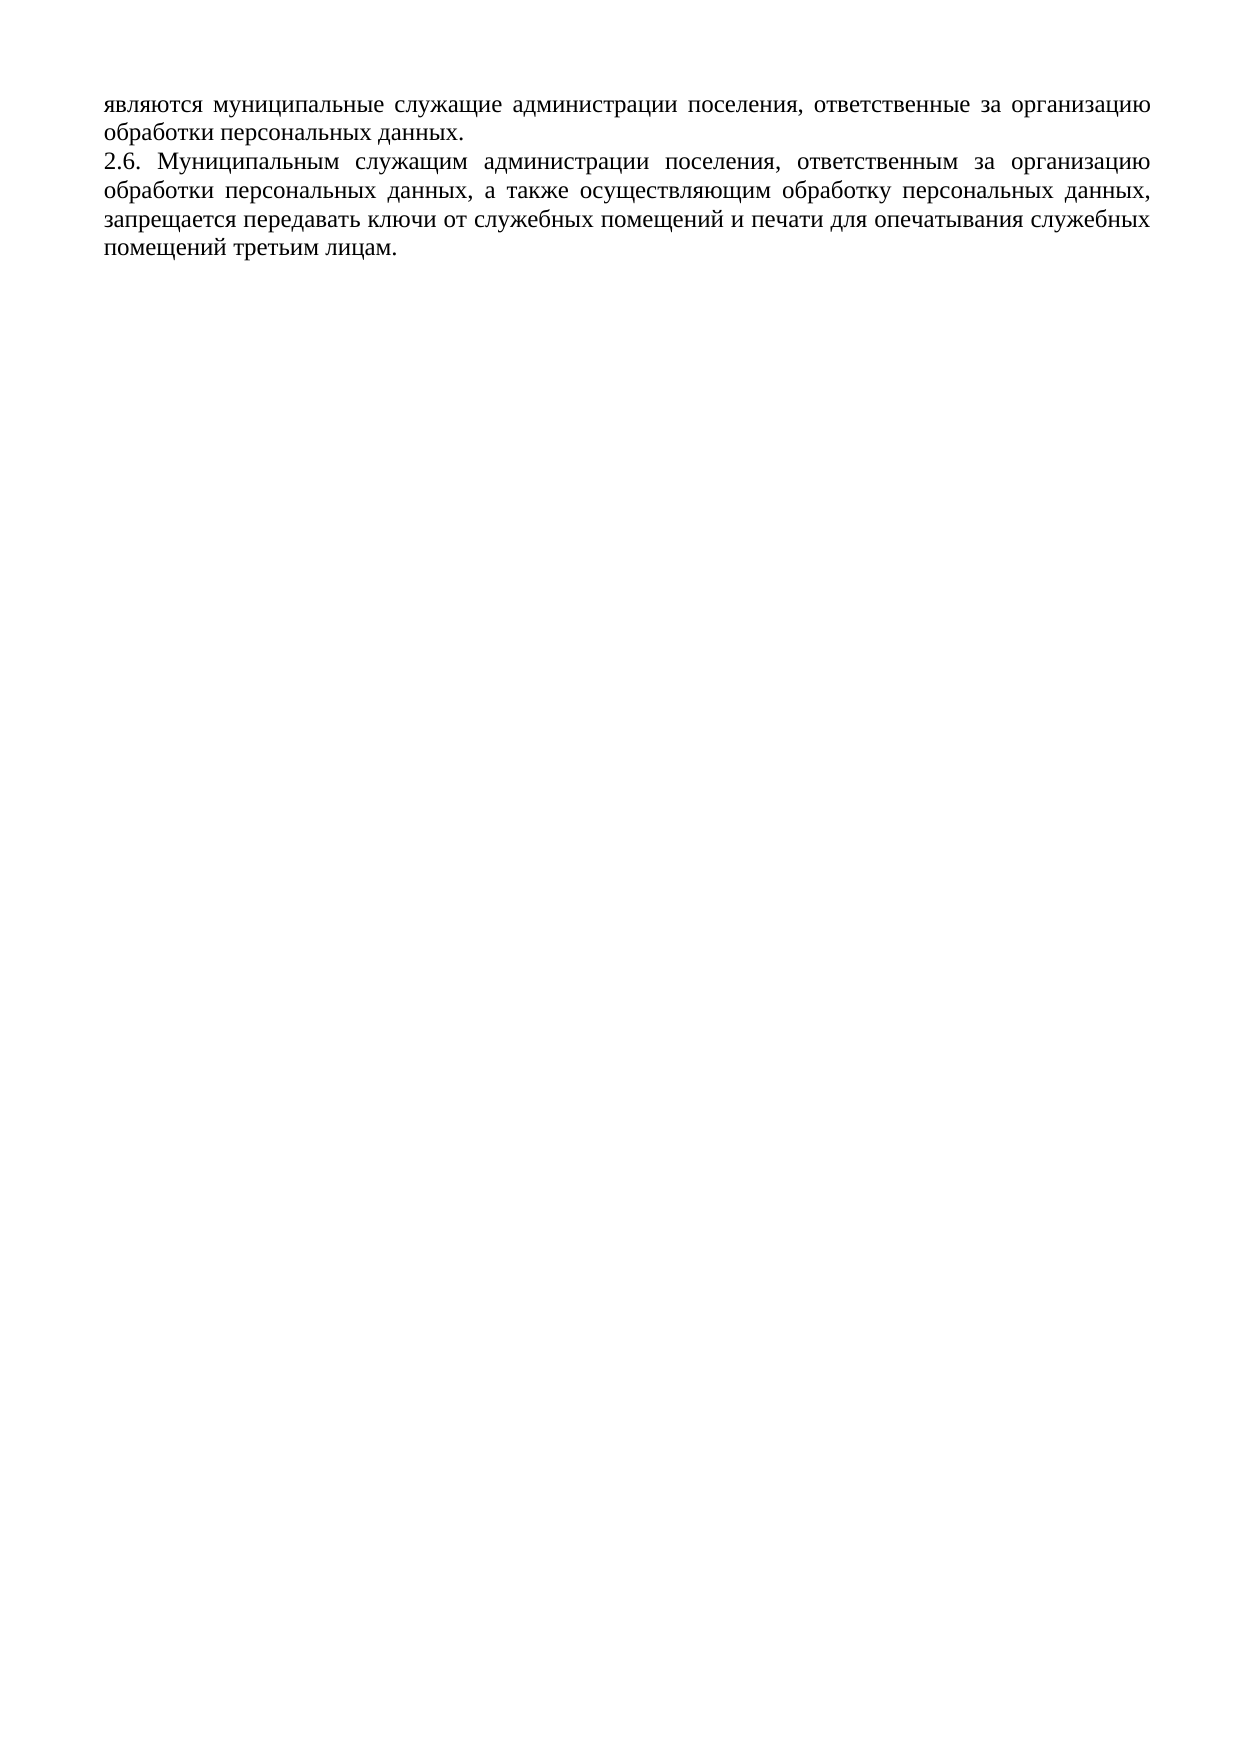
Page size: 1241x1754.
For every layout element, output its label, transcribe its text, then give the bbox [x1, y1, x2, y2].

text 2.6. Муниципальным служащим администрации поселения, ответственным за организацию обработки персональных данных, а также осуществляющим обработку персональных данных, запрещается передавать ключи от служебных помещений и печати для опечатывания служебных помещений третьим лицам. [103, 146, 1152, 261]
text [103, 89, 1152, 146]
